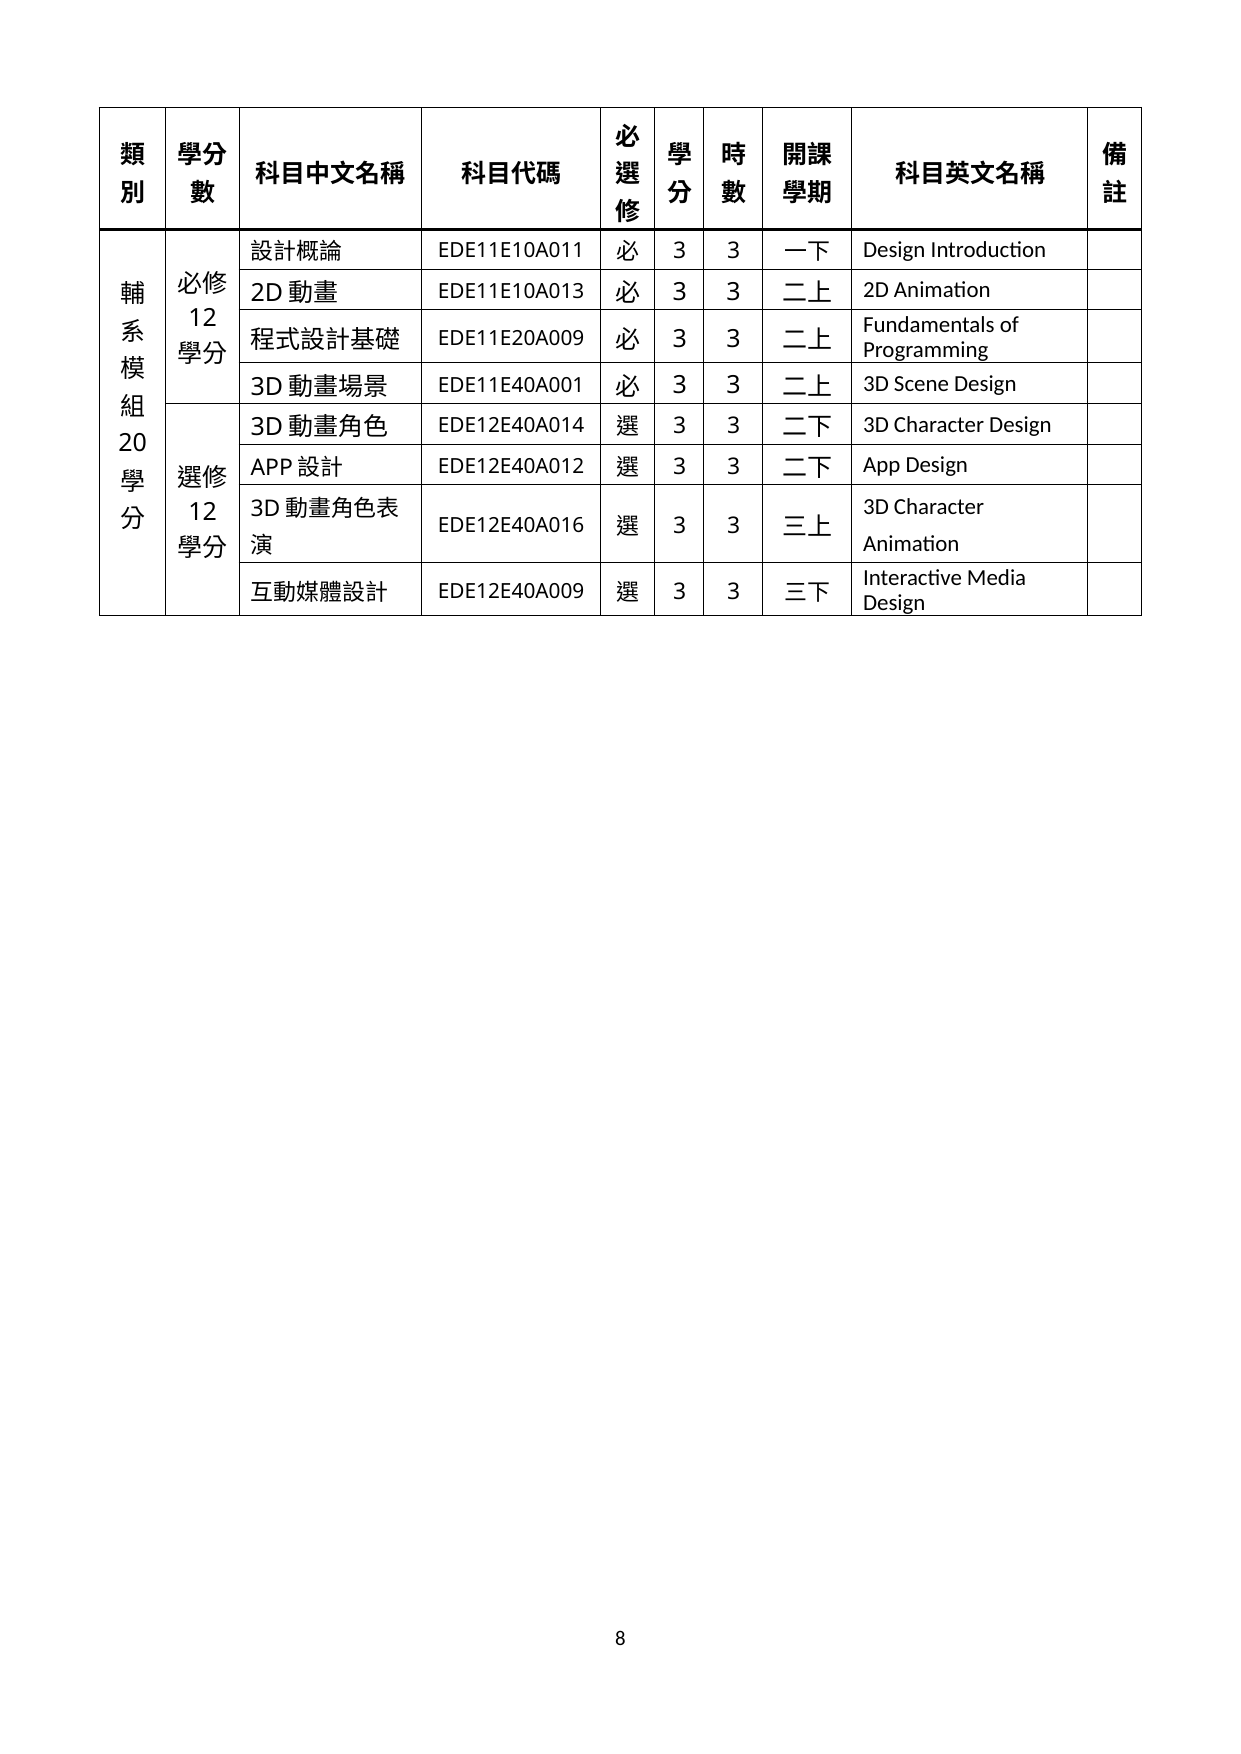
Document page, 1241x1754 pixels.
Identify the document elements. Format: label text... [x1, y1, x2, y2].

table_cell 設計概論 [240, 231, 421, 268]
table_cell 3D動畫角色 [240, 404, 421, 443]
table_cell EDE12E40A009 [422, 563, 600, 615]
table_cell 選 [601, 563, 654, 615]
table_cell 二上 [763, 363, 851, 403]
table_header 學分數 [166, 108, 239, 228]
table_cell 3 [655, 310, 703, 362]
table_cell [1088, 363, 1141, 403]
table_cell APP設計 [240, 445, 421, 484]
table_cell 必 [601, 231, 654, 268]
table_cell [1088, 563, 1141, 615]
table_cell 3 [704, 231, 762, 268]
table_cell 選 [601, 445, 654, 484]
table_cell EDE11E10A013 [422, 270, 600, 309]
table_cell EDE11E10A011 [422, 231, 600, 268]
table_cell 3D Scene Design [852, 363, 1087, 403]
table_cell [1088, 404, 1141, 443]
table_cell [1088, 270, 1141, 309]
table_cell 程式設計基礎 [240, 310, 421, 362]
table_cell 一下 [763, 231, 851, 268]
table_cell [1088, 445, 1141, 484]
table_cell EDE12E40A012 [422, 445, 600, 484]
table_header 類別 [100, 108, 165, 228]
table_header 開課學期 [763, 108, 851, 228]
table_cell Interactive Media Design [852, 563, 1087, 615]
table_header 時數 [704, 108, 762, 228]
table_cell 二下 [763, 445, 851, 484]
table_header 必選修 [601, 108, 654, 228]
table_cell App Design [852, 445, 1087, 484]
table_cell 3 [704, 485, 762, 562]
table_cell 3 [704, 363, 762, 403]
table_cell EDE11E20A009 [422, 310, 600, 362]
table_cell 3 [704, 445, 762, 484]
table_cell 2D動畫 [240, 270, 421, 309]
table_cell 3D Character Design [852, 404, 1087, 443]
table_cell [1088, 231, 1141, 268]
table_cell 3 [704, 563, 762, 615]
table_cell 二下 [763, 404, 851, 443]
table_cell EDE12E40A016 [422, 485, 600, 562]
table_cell 三上 [763, 485, 851, 562]
table_cell Fundamentals of Programming [852, 310, 1087, 362]
table_cell EDE11E40A001 [422, 363, 600, 403]
table_cell 必 [601, 310, 654, 362]
table_header 科目英文名稱 [852, 108, 1087, 228]
table_cell 選 [601, 404, 654, 443]
table_cell 3 [655, 404, 703, 443]
table_cell EDE12E40A014 [422, 404, 600, 443]
table_cell 3 [655, 563, 703, 615]
table_cell 輔 系 模 組 20 學 分 [100, 231, 165, 615]
table_cell 二上 [763, 310, 851, 362]
table_cell Design Introduction [852, 231, 1087, 268]
table_cell 必 [601, 270, 654, 309]
table_cell 必修 12 學分 [166, 231, 239, 403]
table_cell 互動媒體設計 [240, 563, 421, 615]
table_cell 三下 [763, 563, 851, 615]
table_cell 3D動畫角色表演 [240, 485, 421, 562]
table_cell 二上 [763, 270, 851, 309]
table_cell 3 [655, 363, 703, 403]
table_cell 3D Character Animation [852, 485, 1087, 562]
table_cell 2D Animation [852, 270, 1087, 309]
table_cell [1088, 485, 1141, 562]
table_header 備註 [1088, 108, 1141, 228]
table_cell 3D動畫場景 [240, 363, 421, 403]
table_cell [1088, 310, 1141, 362]
table_cell 3 [704, 404, 762, 443]
table_cell 3 [655, 445, 703, 484]
table_cell 3 [655, 270, 703, 309]
table_header 科目代碼 [422, 108, 600, 228]
table_cell 選 [601, 485, 654, 562]
table_header 學分 [655, 108, 703, 228]
table_cell 必 [601, 363, 654, 403]
table_cell 3 [655, 485, 703, 562]
table_cell 3 [704, 310, 762, 362]
table_header 科目中文名稱 [240, 108, 421, 228]
table_cell 3 [655, 231, 703, 268]
table_cell 選修 12 學分 [166, 404, 239, 615]
table_cell 3 [704, 270, 762, 309]
